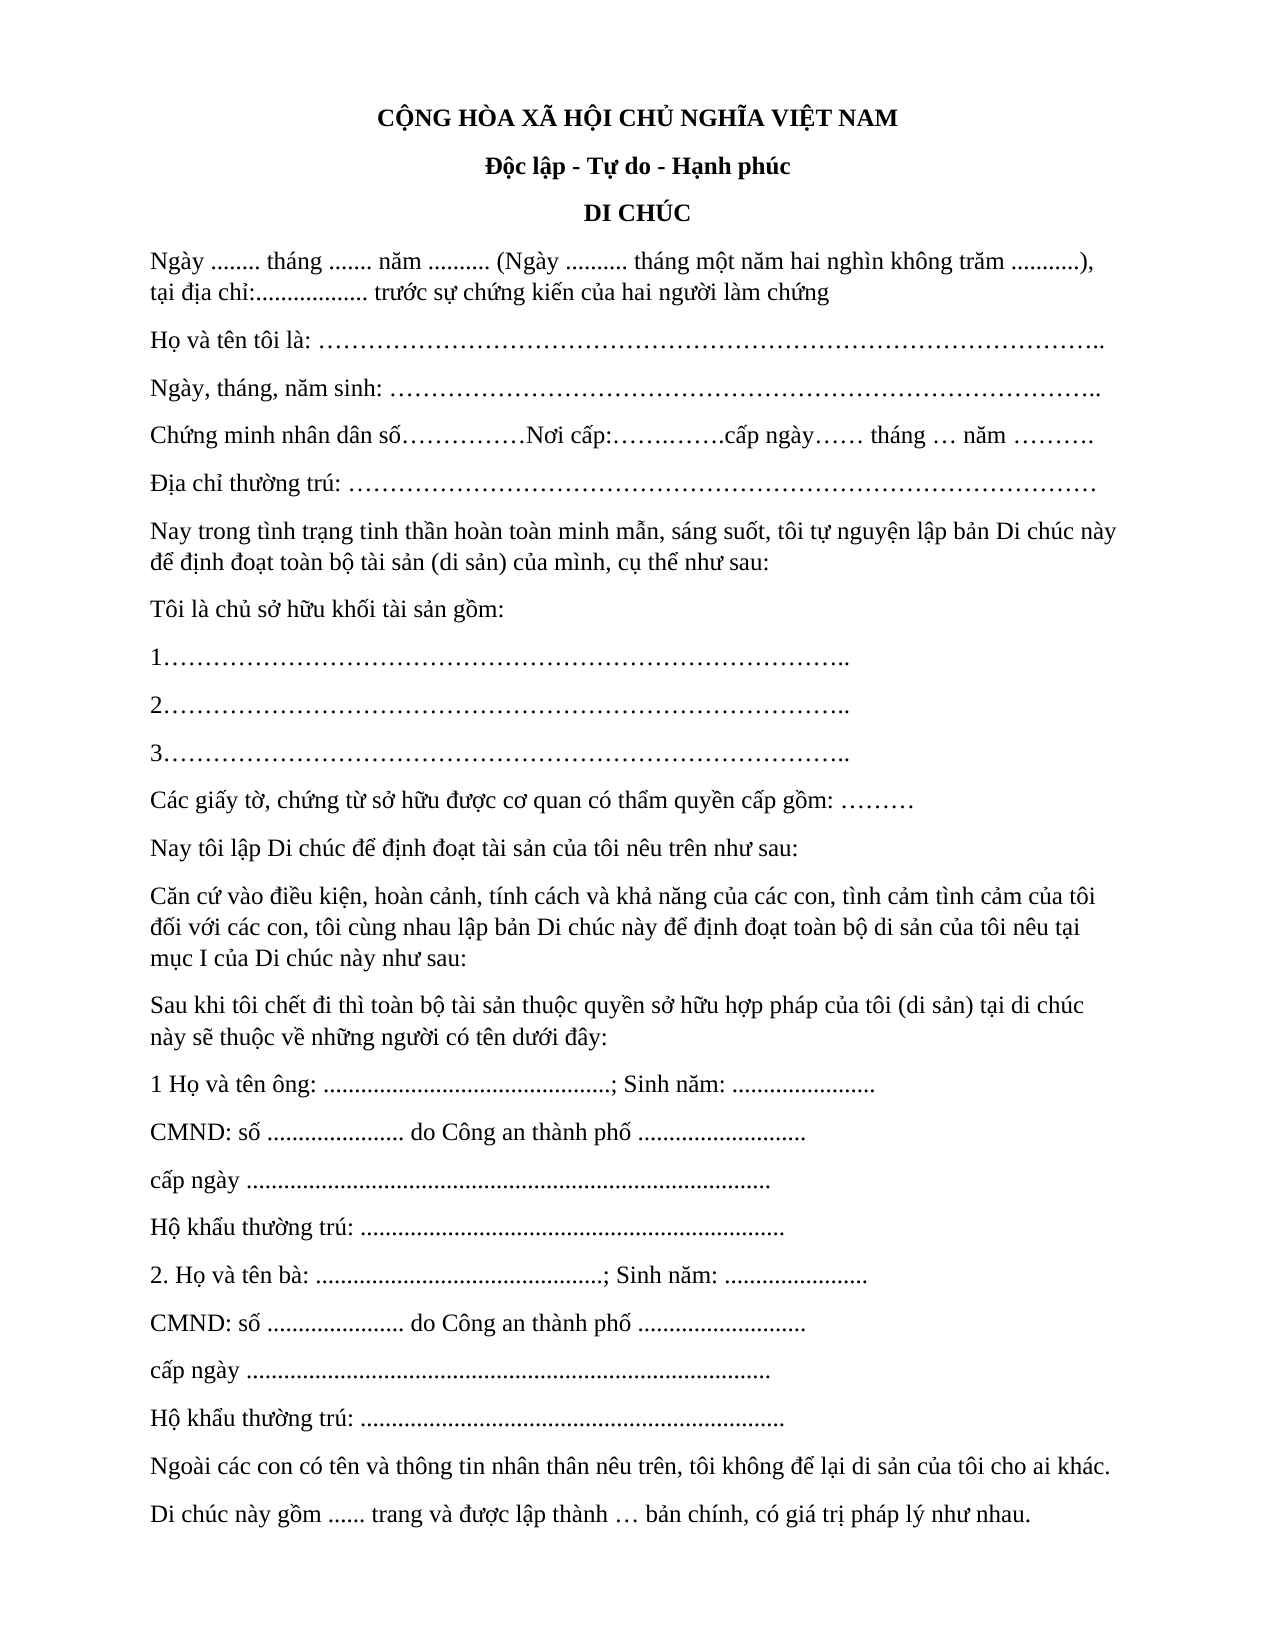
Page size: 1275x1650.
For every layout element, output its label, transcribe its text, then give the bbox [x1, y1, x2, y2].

text Di chúc này gồm ...... trang và được lập thành … bản chính, có giá trị pháp lý như nhau. [150, 1499, 1125, 1527]
text Chứng minh nhân dân số……………Nơi cấp:…….…….cấp ngày…… tháng … năm ………. [150, 420, 1125, 449]
text Nay tôi lập Di chúc để định đoạt tài sản của tôi nêu trên như sau: [150, 833, 1125, 862]
text 2. Họ và tên bà: ..............................................; Sinh năm: ....................... [150, 1260, 1125, 1289]
text Tôi là chủ sở hữu khối tài sản gồm: [150, 594, 1125, 623]
text CMND: số ...................... do Công an thành phố ........................... [150, 1308, 1125, 1337]
text CMND: số ...................... do Công an thành phố ........................... [150, 1117, 1125, 1146]
text CỘNG HÒA XÃ HỘI CHỦ NGHĨA VIỆT NAM [150, 103, 1125, 132]
text cấp ngày .................................................................................... [150, 1165, 1125, 1193]
text Nay trong tình trạng tinh thần hoàn toàn minh mẫn, sáng suốt, tôi tự nguyện lập bản Di chúc này để định đoạt toàn bộ tài sản (di sản) của mình, cụ thể như sau: [150, 516, 1125, 576]
text 1……………………………………………………………………….. [150, 642, 1125, 671]
text Căn cứ vào điều kiện, hoàn cảnh, tính cách và khả năng của các con, tình cảm tình cảm của tôi đối với các con, tôi cùng nhau lập bản Di chúc này để định đoạt toàn bộ di sản của tôi nêu tại mục I của Di chúc này như sau: [150, 881, 1125, 972]
text Độc lập - Tự do - Hạnh phúc [150, 151, 1125, 179]
text Sau khi tôi chết đi thì toàn bộ tài sản thuộc quyền sở hữu hợp pháp của tôi (di sản) tại di chúc này sẽ thuộc về những người có tên dưới đây: [150, 991, 1125, 1050]
text Họ và tên tôi là: ………………………………………………………………………………….. [150, 325, 1125, 354]
text Các giấy tờ, chứng từ sở hữu được cơ quan có thẩm quyền cấp gồm: ……… [150, 785, 1125, 814]
text DI CHÚC [150, 198, 1125, 227]
text 1 Họ và tên ông: ..............................................; Sinh năm: ....................... [150, 1069, 1125, 1098]
text 2……………………………………………………………………….. [150, 690, 1125, 719]
text Địa chỉ thường trú: ……………………………………………………………………………… [150, 468, 1125, 497]
text Ngoài các con có tên và thông tin nhân thân nêu trên, tôi không để lại di sản của tôi cho ai khác. [150, 1451, 1125, 1480]
text Ngày, tháng, năm sinh: ………………………………………………………………………….. [150, 373, 1125, 401]
text cấp ngày .................................................................................... [150, 1356, 1125, 1384]
text Hộ khẩu thường trú: .................................................................... [150, 1212, 1125, 1241]
text Hộ khẩu thường trú: .................................................................... [150, 1403, 1125, 1432]
text 3……………………………………………………………………….. [150, 738, 1125, 766]
text Ngày ........ tháng ....... năm .......... (Ngày .......... tháng một năm hai nghìn không trăm ...........), tại địa chỉ:.................. trước sự chứng kiến của hai người làm chứng [150, 246, 1125, 306]
